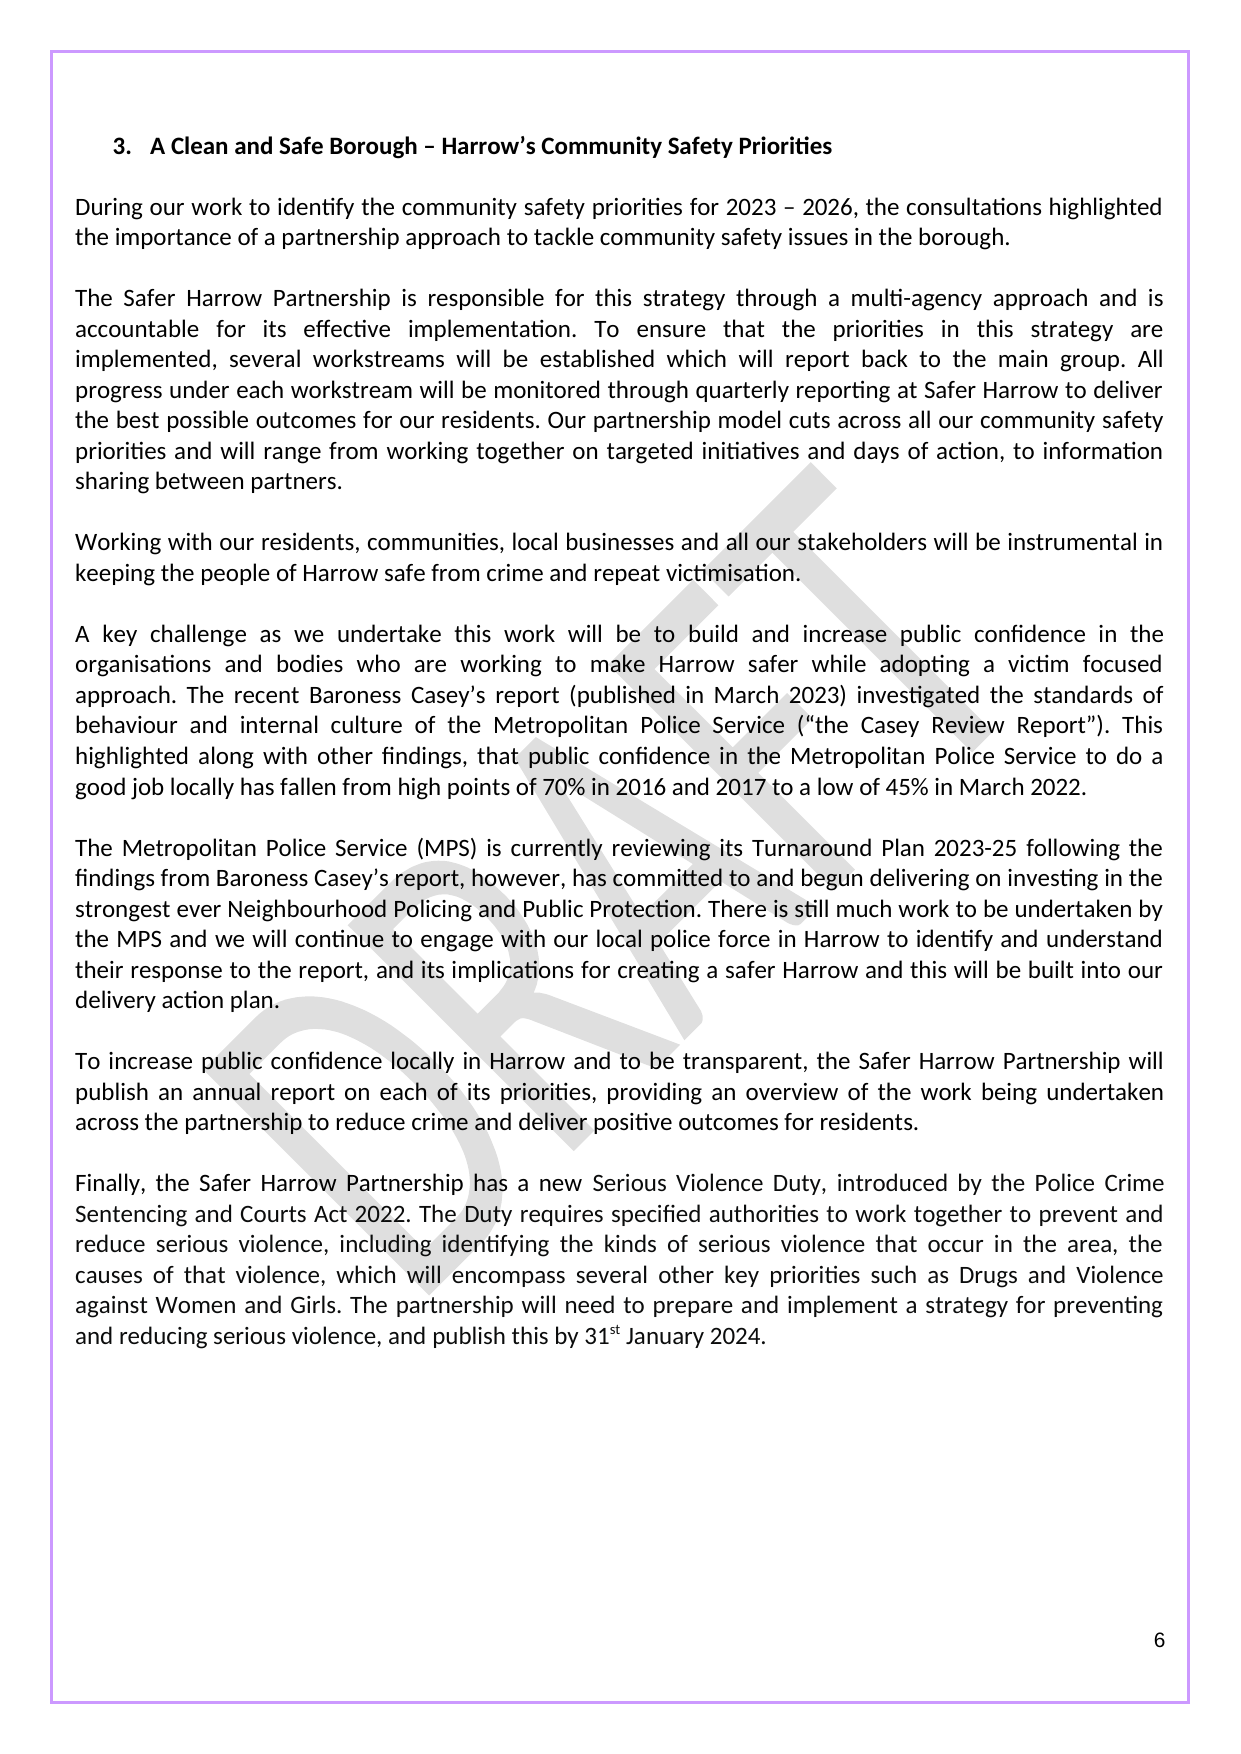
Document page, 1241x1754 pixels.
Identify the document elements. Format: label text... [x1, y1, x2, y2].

text To increase public confidence locally in Harrow and to be transparent, the Safer Harrow Partnership will publish an annual report on each of its priorities, providing an overview of the work being undertaken across the partnership to reduce crime and deliver positive outcomes for residents. [75, 1045, 1165, 1137]
text The Metropolitan Police Service (MPS) is currently reviewing its Turnaround Plan 2023-25 following the findings from Baroness Casey’s report, however, has committed to and begun delivering on investing in the strongest ever Neighbourhood Policing and Public Protection. There is still much work to be undertaken by the MPS and we will continue to engage with our local police force in Harrow to identify and understand their response to the report, and its implications for creating a safer Harrow and this will be built into our delivery action plan. [75, 832, 1165, 1015]
text A key challenge as we undertake this work will be to build and increase public confidence in the organisations and bodies who are working to make Harrow safer while adopting a victim focused approach. The recent Baroness Casey’s report (published in March 2023) investigated the standards of behaviour and internal culture of the Metropolitan Police Service (“the Casey Review Report”). This highlighted along with other findings, that public confidence in the Metropolitan Police Service to do a good job locally has fallen from high points of 70% in 2016 and 2017 to a low of 45% in March 2022. [75, 618, 1165, 801]
text The Safer Harrow Partnership is responsible for this strategy through a multi-agency approach and is accountable for its effective implementation. To ensure that the priorities in this strategy are implemented, several workstreams will be established which will report back to the main group. All progress under each workstream will be monitored through quarterly reporting at Safer Harrow to deliver the best possible outcomes for our residents. Our partnership model cuts across all our community safety priorities and will range from working together on targeted initiatives and days of action, to information sharing between partners. [75, 282, 1165, 496]
text Working with our residents, communities, local businesses and all our stakeholders will be instrumental in keeping the people of Harrow safe from crime and repeat victimisation. [75, 527, 1165, 588]
text During our work to identify the community safety priorities for 2023 – 2026, the consultations highlighted the importance of a partnership approach to tackle community safety issues in the borough. [75, 191, 1165, 252]
text Finally, the Safer Harrow Partnership has a new Serious Violence Duty, introduced by the Police Crime Sentencing and Courts Act 2022. The Duty requires specified authorities to work together to prevent and reduce serious violence, including identifying the kinds of serious violence that occur in the area, the causes of that violence, which will encompass several other key priorities such as Drugs and Violence against Women and Girls. The partnership will need to prepare and implement a strategy for preventing and reducing serious violence, and publish this by 31st January 2024. [75, 1167, 1165, 1351]
list A Clean and Safe Borough – Harrow’s Community Safety Priorities [112, 130, 1165, 160]
